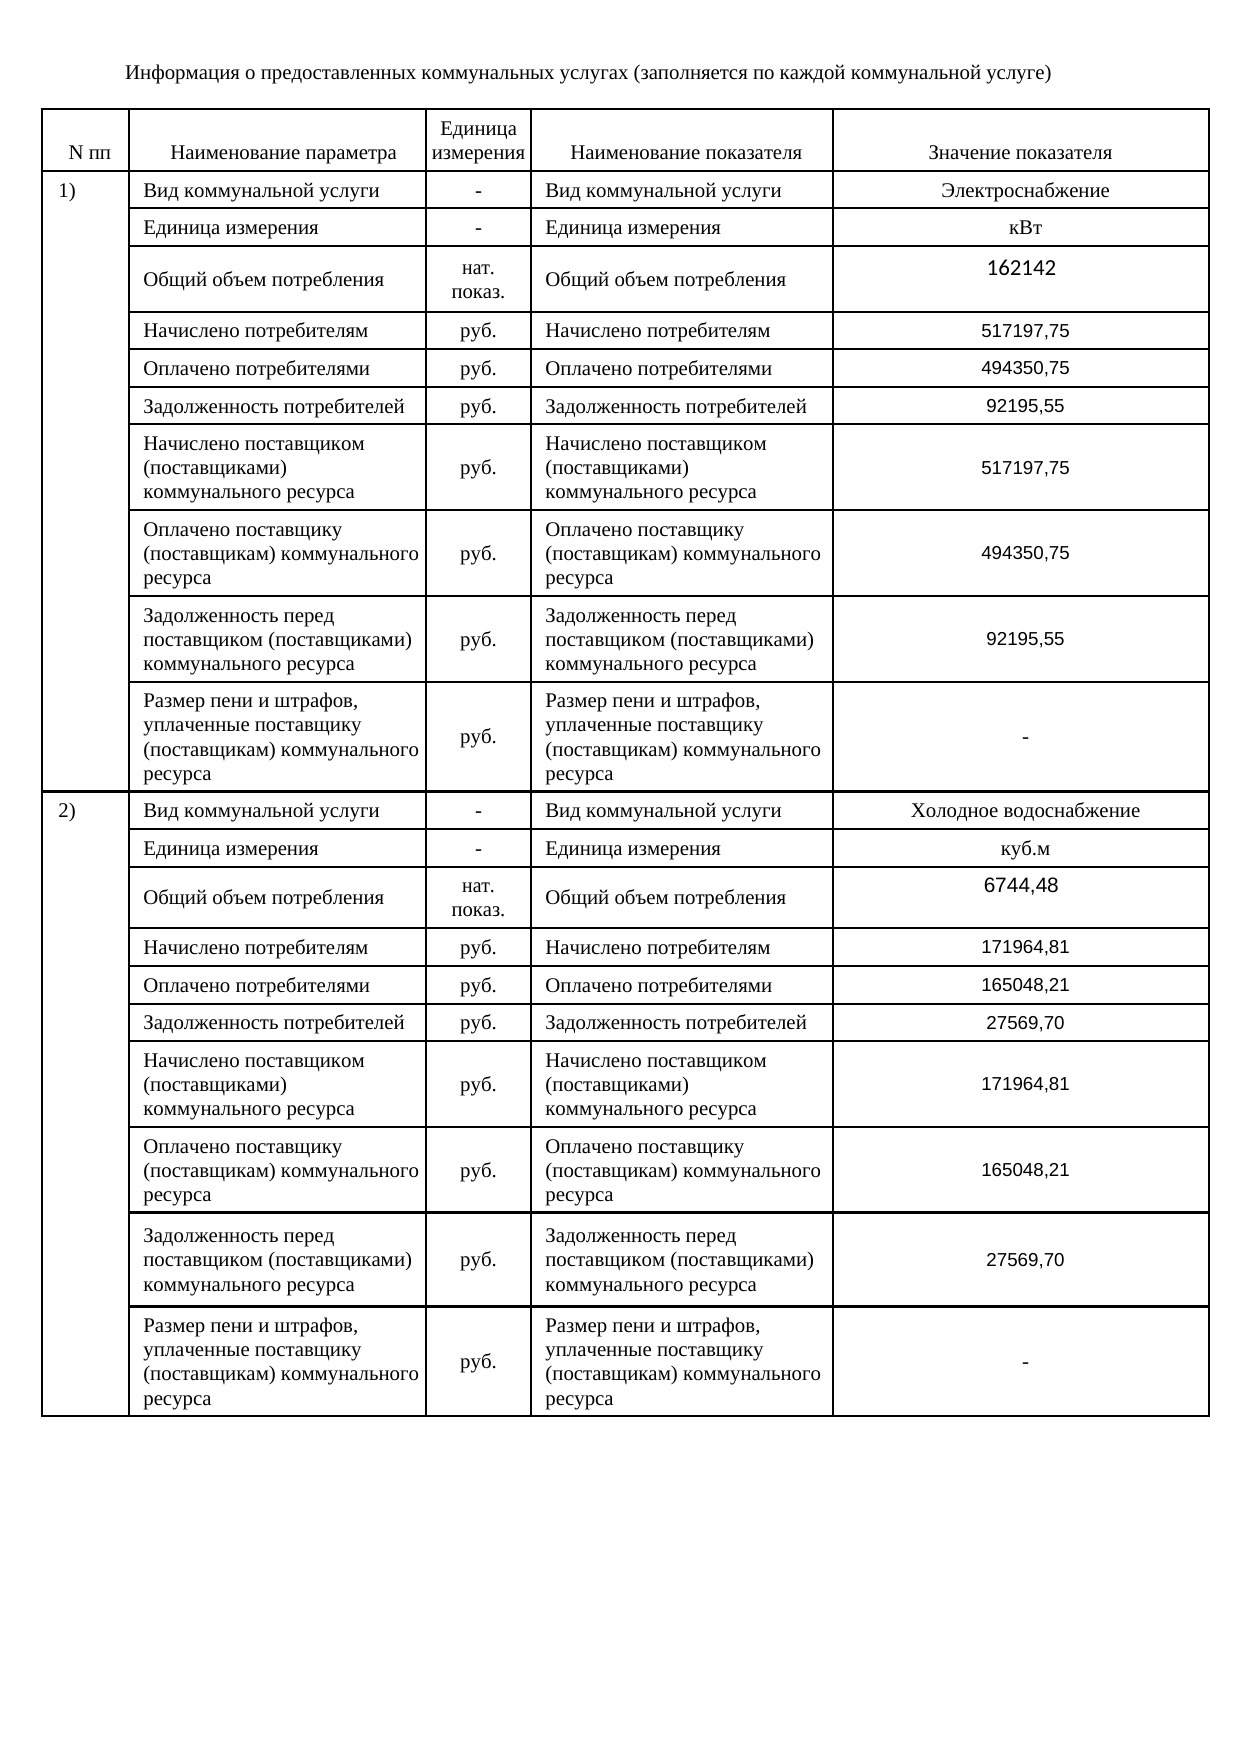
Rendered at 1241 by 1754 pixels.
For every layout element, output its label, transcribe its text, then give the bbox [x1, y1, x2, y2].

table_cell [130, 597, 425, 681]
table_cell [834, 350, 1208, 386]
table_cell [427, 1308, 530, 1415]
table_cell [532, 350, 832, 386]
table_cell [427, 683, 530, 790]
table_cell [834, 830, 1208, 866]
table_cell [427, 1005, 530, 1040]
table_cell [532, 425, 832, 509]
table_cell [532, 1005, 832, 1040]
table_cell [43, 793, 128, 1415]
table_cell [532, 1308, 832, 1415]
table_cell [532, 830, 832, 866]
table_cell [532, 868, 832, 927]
table_cell руб. [427, 313, 530, 348]
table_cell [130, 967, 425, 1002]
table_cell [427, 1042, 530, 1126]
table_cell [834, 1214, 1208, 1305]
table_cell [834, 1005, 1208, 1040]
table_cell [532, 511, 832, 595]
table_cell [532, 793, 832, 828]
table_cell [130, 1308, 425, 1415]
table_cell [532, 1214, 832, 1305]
table_cell нат. показ. [427, 247, 530, 311]
table_cell 1) [43, 172, 128, 790]
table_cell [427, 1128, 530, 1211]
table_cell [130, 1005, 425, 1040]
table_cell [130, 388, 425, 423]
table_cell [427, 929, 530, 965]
table_header N пп [43, 110, 128, 170]
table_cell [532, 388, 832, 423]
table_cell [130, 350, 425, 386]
table_cell Единица измерения [130, 209, 425, 245]
table_cell Вид коммунальной услуги [532, 172, 832, 207]
table_cell 162142 [834, 247, 1208, 311]
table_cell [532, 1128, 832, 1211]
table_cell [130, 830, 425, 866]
table_cell Общий объем потребления [130, 247, 425, 311]
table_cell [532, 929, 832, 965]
table_cell Начислено потребителям [130, 313, 425, 348]
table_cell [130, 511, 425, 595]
table_cell Начислено потребителям [532, 313, 832, 348]
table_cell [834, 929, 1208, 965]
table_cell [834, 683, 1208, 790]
table_cell Единица измерения [532, 209, 832, 245]
table_header Наименование параметра [130, 110, 425, 170]
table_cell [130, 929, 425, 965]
table_header Единица измерения [427, 110, 530, 170]
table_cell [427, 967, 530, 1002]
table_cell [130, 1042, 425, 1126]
table_cell Электроснабжение [834, 172, 1208, 207]
table_cell - [427, 172, 530, 207]
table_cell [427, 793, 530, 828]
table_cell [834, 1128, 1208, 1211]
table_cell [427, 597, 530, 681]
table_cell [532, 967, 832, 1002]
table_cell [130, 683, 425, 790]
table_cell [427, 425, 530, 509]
table_cell кВт [834, 209, 1208, 245]
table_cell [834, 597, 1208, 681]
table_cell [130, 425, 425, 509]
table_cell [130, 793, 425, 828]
table_cell Общий объем потребления [532, 247, 832, 311]
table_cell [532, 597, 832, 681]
table_header Значение показателя [834, 110, 1208, 170]
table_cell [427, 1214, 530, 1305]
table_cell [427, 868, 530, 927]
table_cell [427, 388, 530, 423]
table_cell Вид коммунальной услуги [130, 172, 425, 207]
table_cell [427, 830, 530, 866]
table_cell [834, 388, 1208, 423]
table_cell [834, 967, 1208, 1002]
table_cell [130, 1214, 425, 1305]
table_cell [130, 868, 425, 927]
table_cell 517197,75 [834, 313, 1208, 348]
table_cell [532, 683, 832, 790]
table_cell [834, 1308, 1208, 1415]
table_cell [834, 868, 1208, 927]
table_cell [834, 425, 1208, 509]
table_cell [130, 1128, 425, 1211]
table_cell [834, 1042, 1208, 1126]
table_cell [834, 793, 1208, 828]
table_cell - [427, 209, 530, 245]
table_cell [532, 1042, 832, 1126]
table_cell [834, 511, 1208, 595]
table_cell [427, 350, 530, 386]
table_header Наименование показателя [532, 110, 832, 170]
text Информация о предоставленных коммунальных услугах (заполняется по каждой коммунальной услуге) [125, 59, 1205, 84]
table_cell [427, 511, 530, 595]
